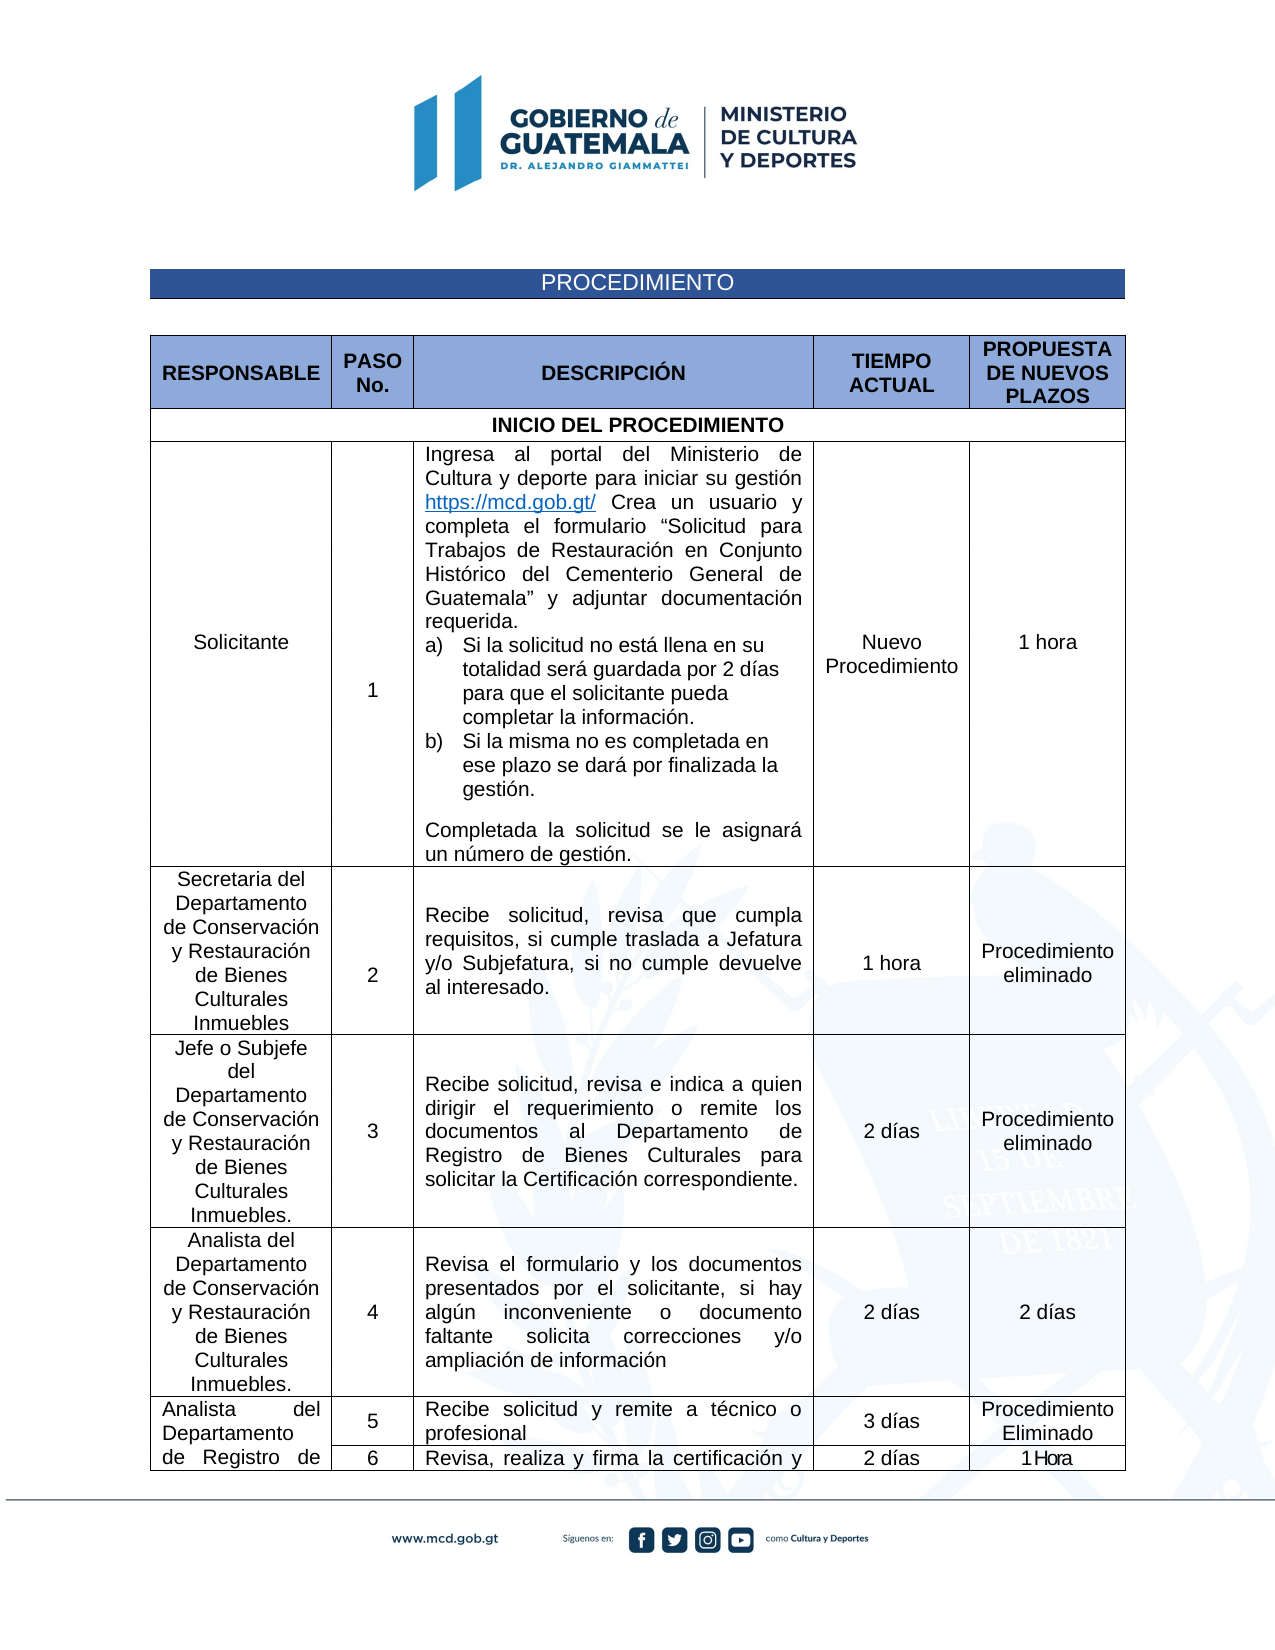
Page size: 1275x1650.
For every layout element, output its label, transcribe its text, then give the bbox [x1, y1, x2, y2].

table_cell Recibe solicitud, revisa que cumpla requisitos, si cumple traslada a Jefatura y/o Subjefatura, si no cumple devuelve al interesado. [414, 867, 813, 1034]
table_header TIEMPO ACTUAL [814, 336, 969, 408]
table_cell Procedimiento eliminado [970, 1035, 1125, 1227]
table_cell 2 días [814, 1035, 969, 1227]
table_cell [970, 1446, 1125, 1470]
table_cell Recibe solicitud y remite a técnico o profesional [414, 1397, 813, 1445]
table_cell Recibe solicitud, revisa e indica a quien dirigir el requerimiento o remite los documentos al Departamento de Registro de Bienes Culturales para solicitar la Certificación correspondiente. [414, 1035, 813, 1227]
table_header PROPUESTA DE NUEVOS PLAZOS [970, 336, 1125, 408]
table_cell 1 [332, 442, 413, 866]
table_cell Ingresa al portal del Ministerio de Cultura y deporte para iniciar su gestión https://mcd.gob.gt/ Crea un usuario y completa el formulario “Solicitud para Trabajos de Restauración en Conjunto Histórico del Cementerio General de Guatemala” y adjuntar documentación requerida. Si la solicitud no está llena en su totalidad será guardada por 2 días para que el solicitante pueda completar la información. Si la misma no es completada en ese plazo se dará por finalizada la gestión. Completada la solicitud se le asignará un número de gestión. [414, 442, 813, 866]
table_cell 2 días [814, 1228, 969, 1396]
table_cell Revisa el formulario y los documentos presentados por el solicitante, si hay algún inconveniente o documento faltante solicita correcciones y/o ampliación de información [414, 1228, 813, 1396]
table_cell Nuevo Procedimiento [814, 442, 969, 866]
table_cell 3 días [814, 1397, 969, 1445]
table_cell 2 días [970, 1228, 1125, 1396]
table_cell 6 [332, 1446, 413, 1470]
table_cell Jefe o Subjefe del Departamento de Conservación y Restauración de Bienes Culturales Inmuebles. [151, 1035, 331, 1227]
picture [3, 0, 1275, 1586]
table_cell 5 [332, 1397, 413, 1445]
table_cell Procedimiento eliminado [970, 867, 1125, 1034]
table_header RESPONSABLE [151, 336, 331, 408]
table_cell 3 [332, 1035, 413, 1227]
table_cell 1 hora [970, 442, 1125, 866]
table_header PASO No. [332, 336, 413, 408]
text PROCEDIMIENTO [150, 269, 1125, 298]
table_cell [414, 1446, 813, 1470]
table_cell 4 [332, 1228, 413, 1396]
table_cell Procedimiento Eliminado [970, 1397, 1125, 1445]
table_cell 2 [332, 867, 413, 1034]
table_cell Solicitante [151, 442, 331, 866]
table_cell Secretaria del Departamento de Conservación y Restauración de Bienes Culturales Inmuebles [151, 867, 331, 1034]
table_cell 2 días [814, 1446, 969, 1470]
table_cell INICIO DEL PROCEDIMIENTO [151, 409, 1125, 441]
table_cell Analista del Departamento de Registro de Bienes Culturales [151, 1397, 331, 1470]
table_header DESCRIPCIÓN [414, 336, 813, 408]
table_cell Analista del Departamento de Conservación y Restauración de Bienes Culturales Inmuebles. [151, 1228, 331, 1396]
table_cell 1 hora [814, 867, 969, 1034]
